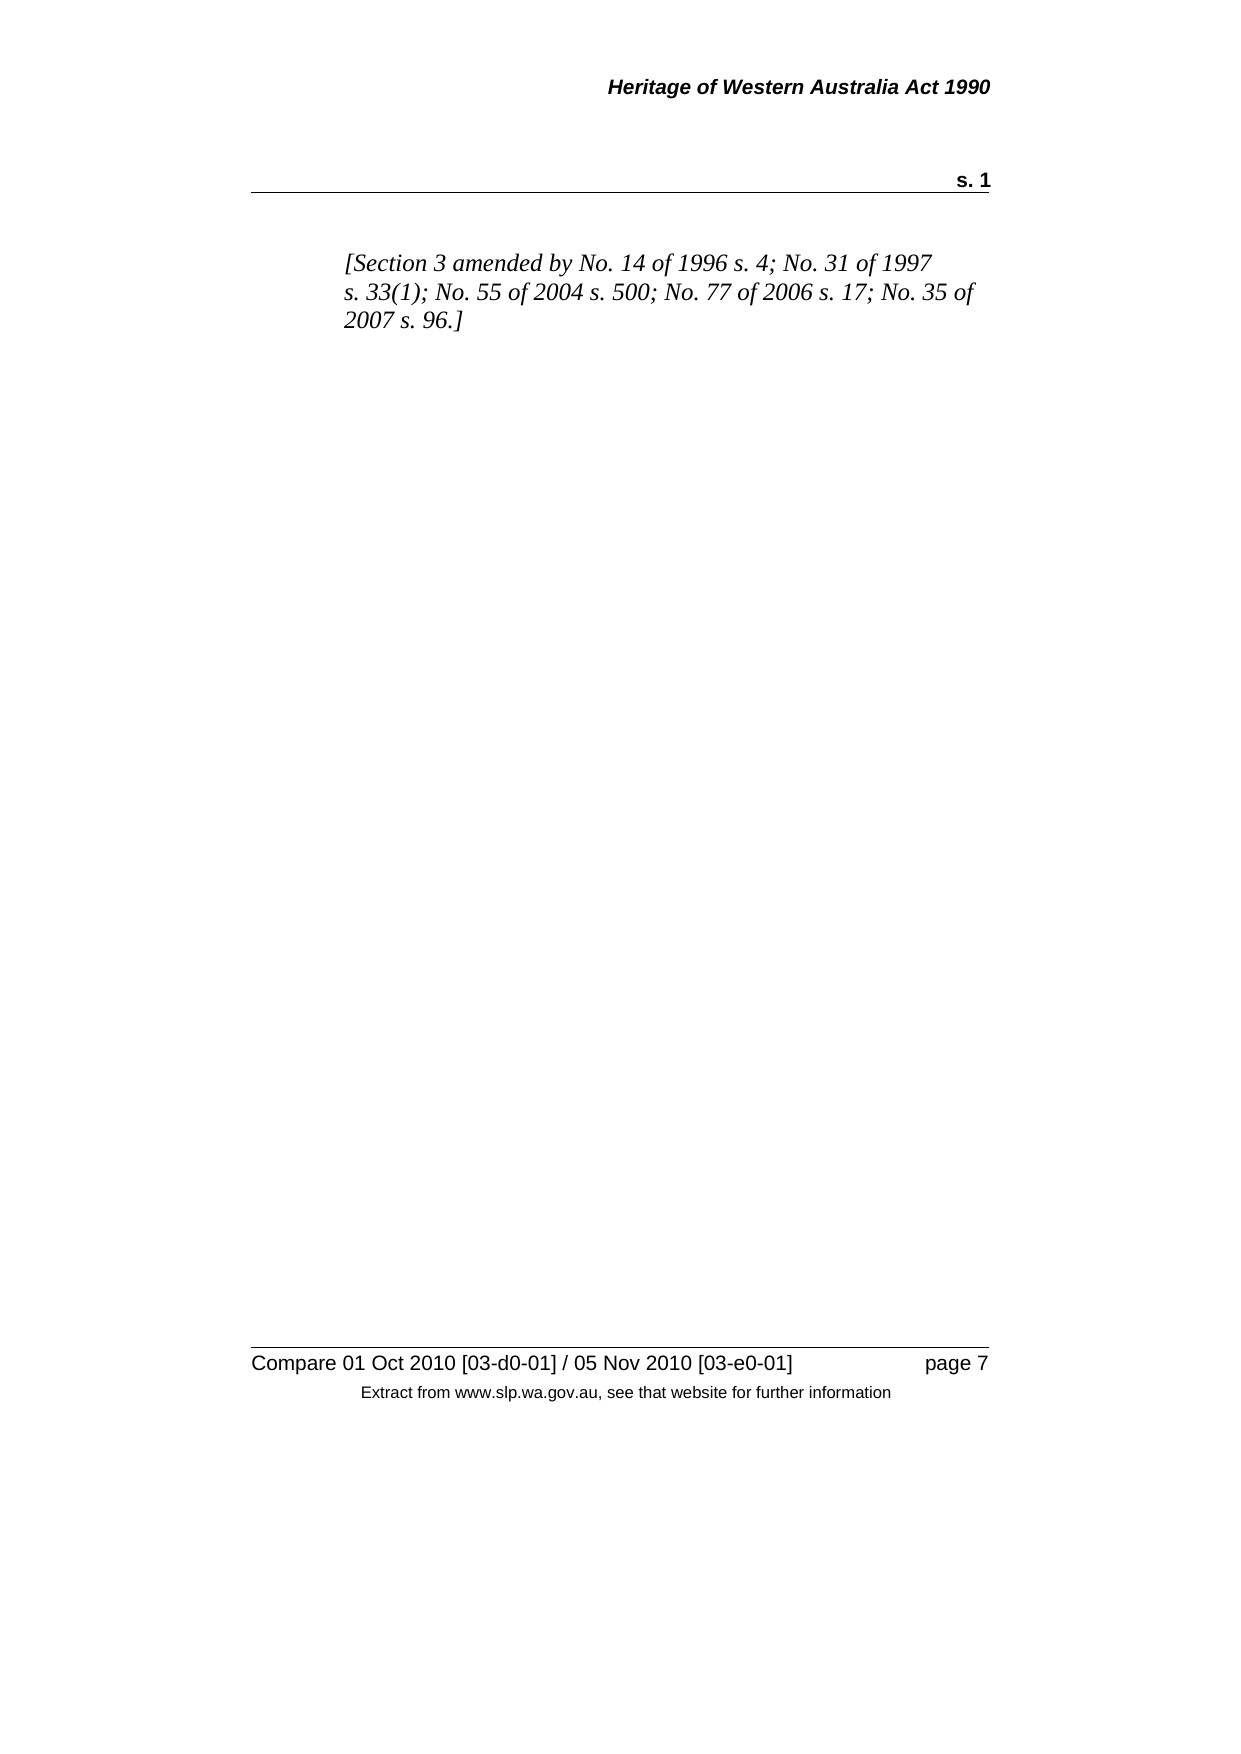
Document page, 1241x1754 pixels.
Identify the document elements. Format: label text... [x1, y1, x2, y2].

text [Section 3 amended by No. 14 of 1996 s. 4; No. 31 of 1997 s. 33(1); No. 55 of 2004 s. 500; No. 77 of 2006 s. 17; No. 35 of 2007 s. 96.] [251, 248, 989, 334]
